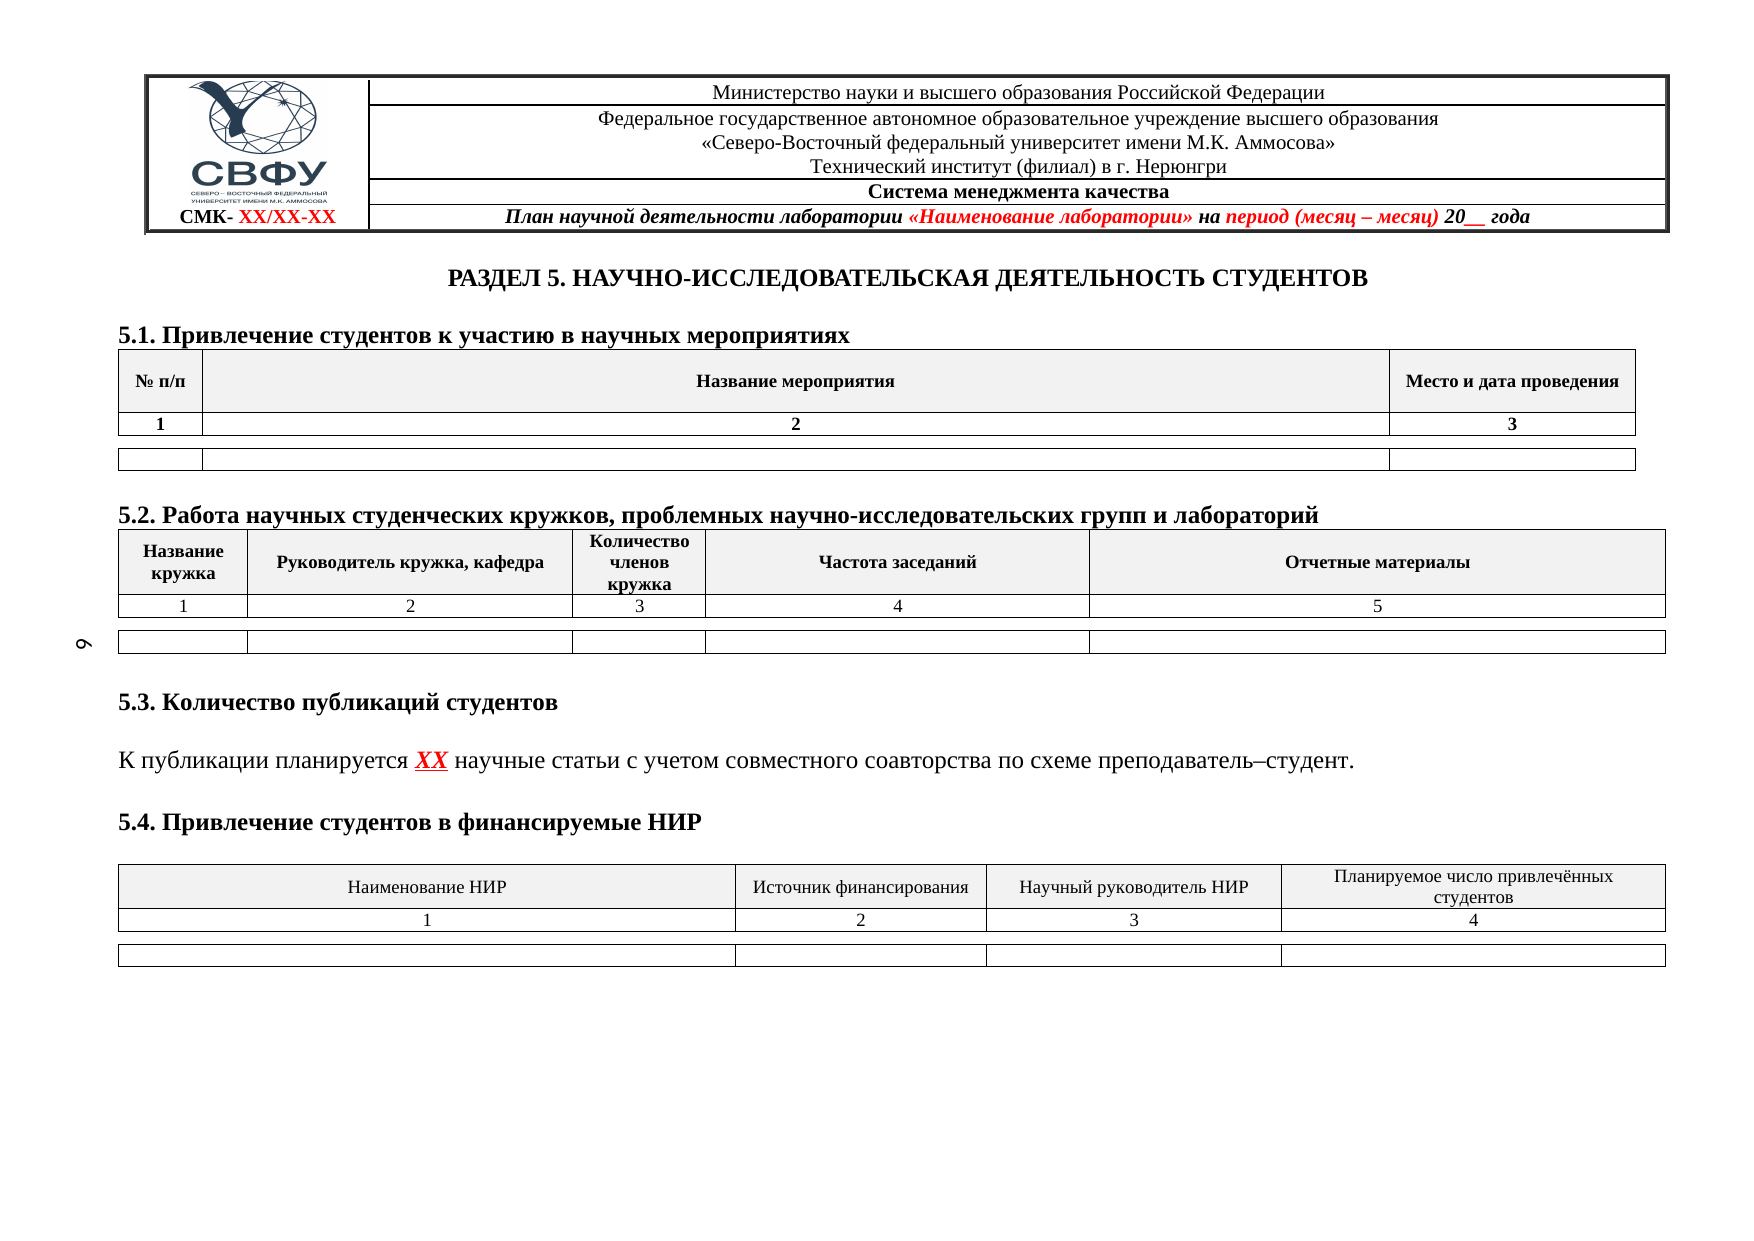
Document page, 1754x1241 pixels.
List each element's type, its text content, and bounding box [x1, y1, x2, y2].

table_cell 4 [1282, 909, 1665, 931]
table_header Название мероприятия [203, 350, 1389, 412]
table_cell 4 [706, 595, 1089, 617]
table_cell 2 [248, 595, 572, 617]
table_header Место и дата проведения [1390, 350, 1635, 412]
table_header Название кружка [119, 530, 247, 594]
table_header [248, 631, 572, 653]
subtitle РАЗДЕЛ 5. НАУЧНО-ИССЛЕДОВАТЕЛЬСКАЯ ДЕЯТЕЛЬНОСТЬ СТУДЕНТОВ [118, 263, 1698, 292]
table_header [1390, 449, 1635, 470]
table_header [987, 945, 1281, 966]
table_header [119, 449, 202, 470]
picture [188, 81, 329, 203]
table_header [203, 449, 1389, 470]
table_header Научный руководитель НИР [987, 865, 1281, 908]
table_header Руководитель кружка, кафедра [248, 530, 572, 594]
table_cell 2 [203, 413, 1389, 434]
table_header [1282, 945, 1665, 966]
table_header № п/п [119, 350, 202, 412]
table_header Источник финансирования [736, 865, 986, 908]
table_cell 1 [119, 413, 202, 434]
table_header [119, 631, 247, 653]
table_cell 5 [1090, 595, 1665, 617]
table_header Наименование НИР [119, 865, 735, 908]
table_cell 1 [119, 909, 735, 931]
subtitle 5.4. Привлечение студентов в финансируемые НИР [118, 807, 1698, 836]
table_header [706, 631, 1089, 653]
table_header [736, 945, 986, 966]
table_cell 1 [119, 595, 247, 617]
table_cell 3 [573, 595, 705, 617]
table_header [119, 945, 735, 966]
subtitle 5.1. Привлечение студентов к участию в научных мероприятиях [118, 320, 1698, 349]
subtitle 5.2. Работа научных студенческих кружков, проблемных научно-исследовательских групп и лабораторий [118, 500, 1698, 529]
table_header Отчетные материалы [1090, 530, 1665, 594]
table_cell 2 [736, 909, 986, 931]
table_header [1090, 631, 1665, 653]
table_cell 3 [987, 909, 1281, 931]
table_header [573, 631, 705, 653]
table_header Частота заседаний [706, 530, 1089, 594]
subtitle 5.3. Количество публикаций студентов [118, 687, 1698, 716]
table_cell 3 [1390, 413, 1635, 434]
table_header Количество членов кружка [573, 530, 705, 594]
table_header Планируемое число привлечённых студентов [1282, 865, 1665, 908]
text К публикации планируется ХХ научные статьи с учетом совместного соавторства по схеме преподаватель–студент. [118, 745, 1698, 773]
